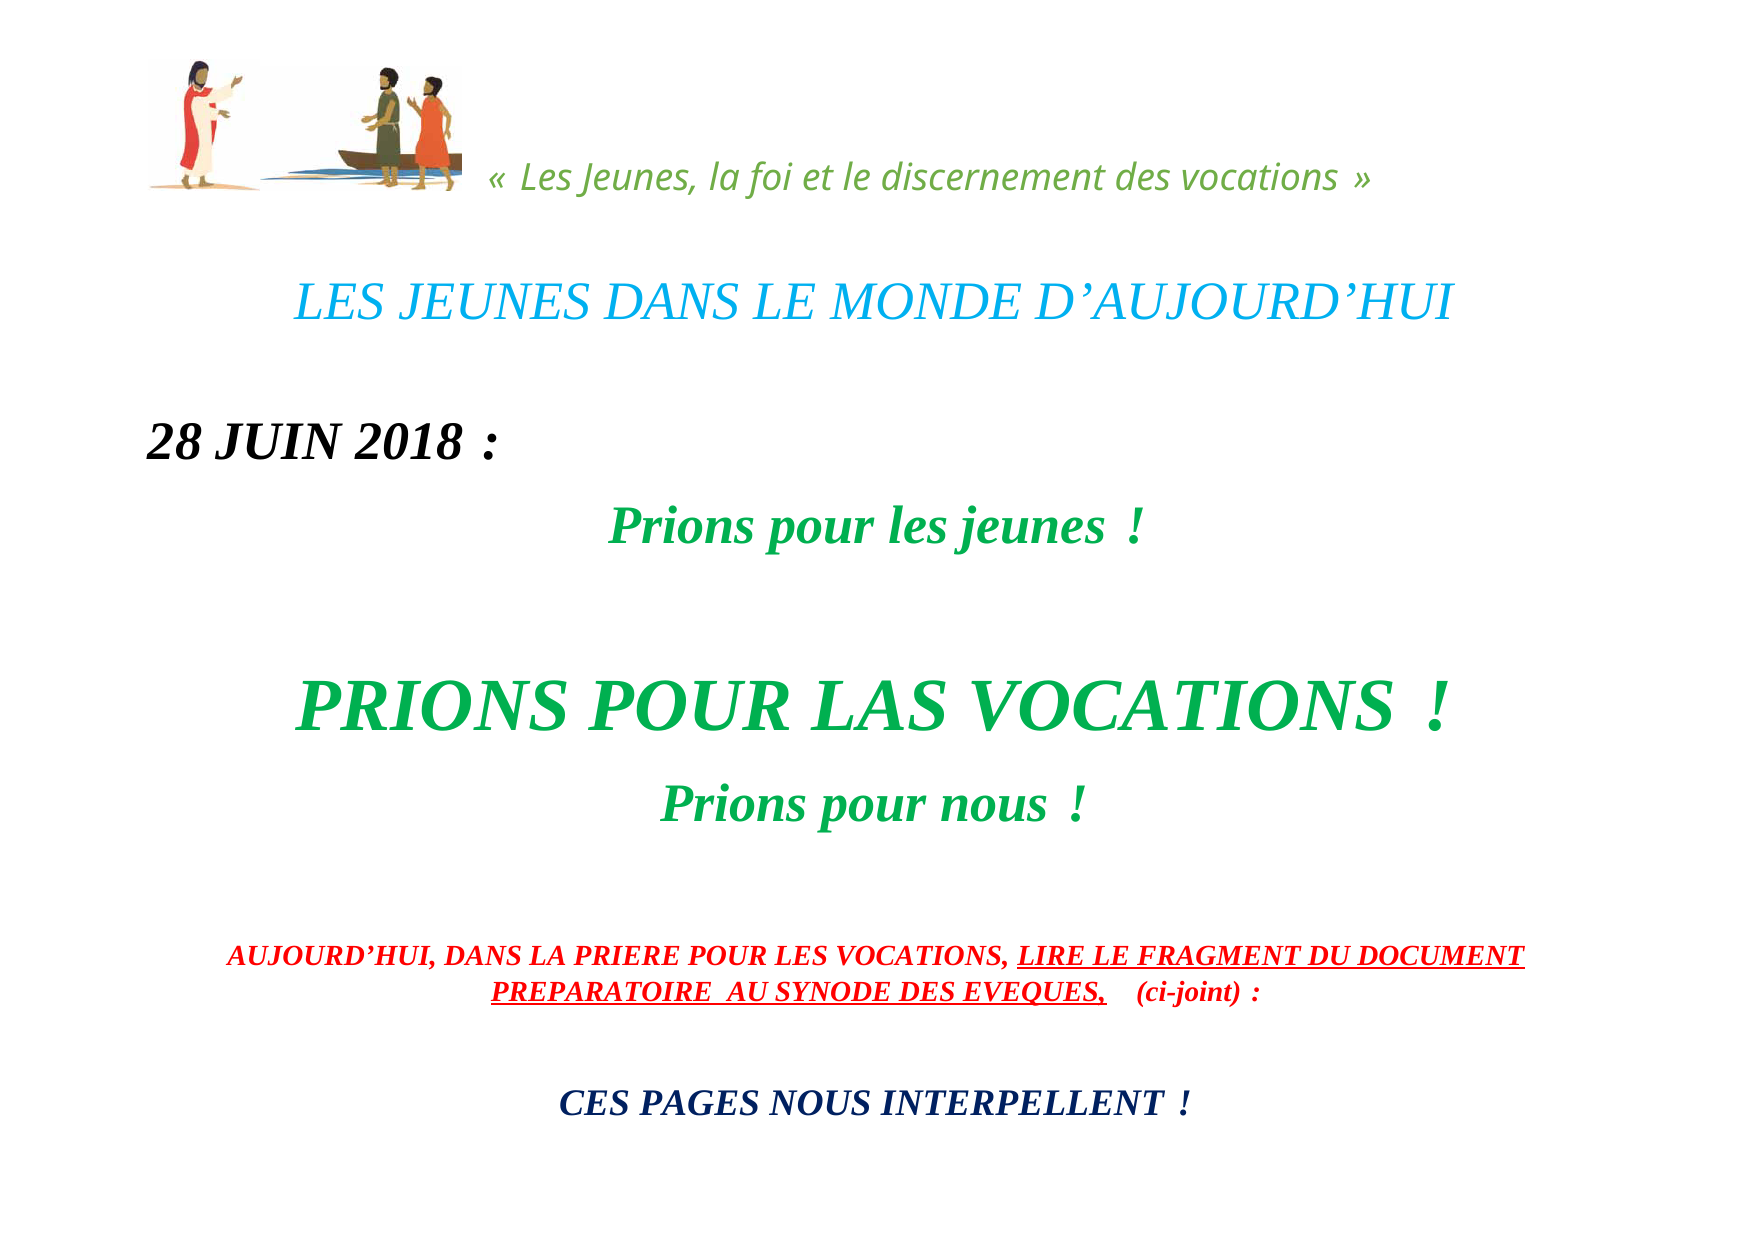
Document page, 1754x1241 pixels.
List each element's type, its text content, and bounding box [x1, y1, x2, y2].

text LES JEUNES DANS LE MONDE D’AUJOURD’HUI [148, 296, 1606, 325]
text AUJOURD’HUI, DANS LA PRIERE POUR LES VOCATIONS, LIRE LE FRAGMENT DU DOCUMENT PREPARATOIRE AU SYNODE DES EVEQUES, (ci-joint) : [148, 938, 1606, 1008]
text Prions pour nous ! [148, 771, 1606, 833]
text « Les Jeunes, la foi et le discernement des vocations » [148, 59, 1606, 202]
text PRIONS POUR LAS VOCATIONS ! [148, 661, 1606, 747]
text CES PAGES NOUS INTERPELLENT ! [148, 1080, 1606, 1123]
text 28 JUIN 2018 : [148, 409, 1606, 471]
text Prions pour les jeunes ! [148, 493, 1606, 555]
